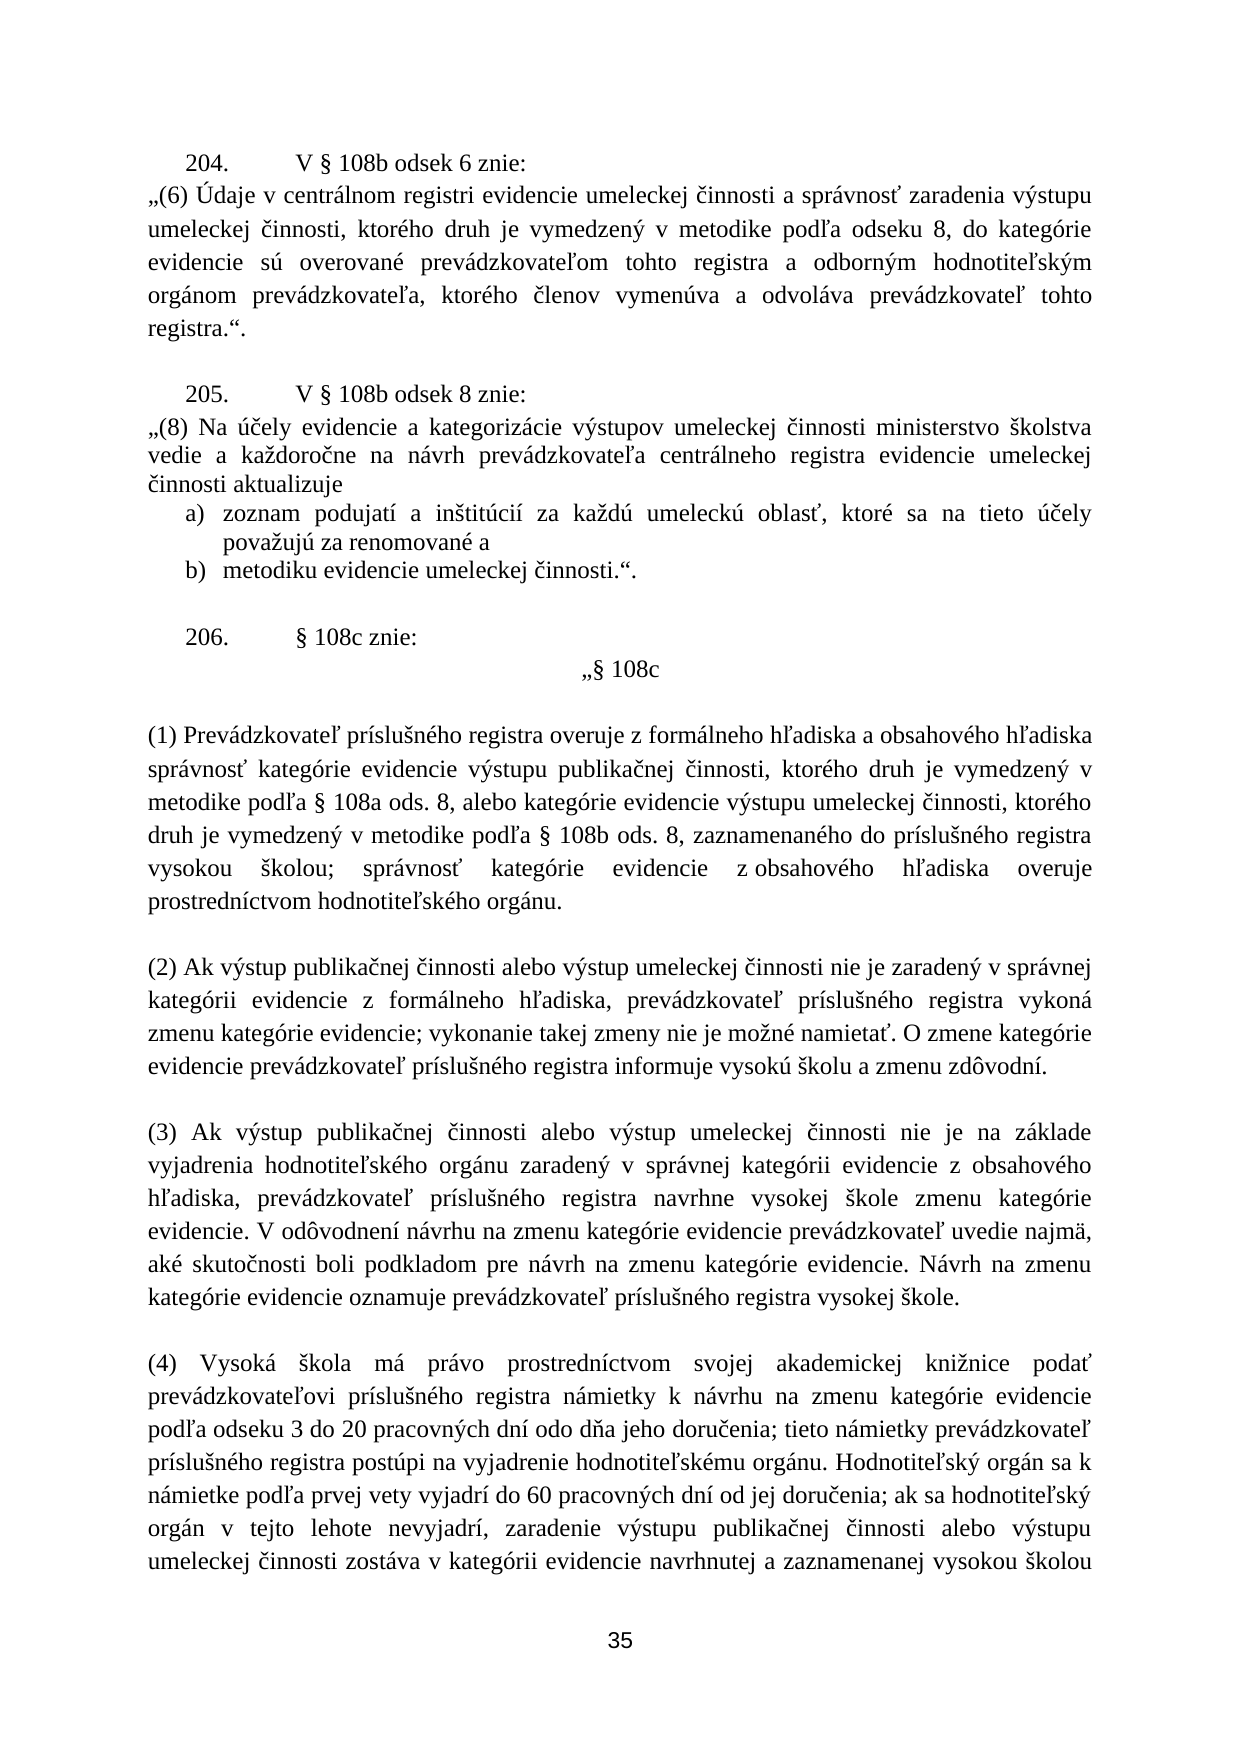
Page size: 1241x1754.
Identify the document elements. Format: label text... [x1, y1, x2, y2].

text (1) Prevádzkovateľ príslušného registra overuje z formálneho hľadiska a obsahového hľadiska správnosť kategórie evidencie výstupu publikačnej činnosti, ktorého druh je vymedzený v metodike podľa § 108a ods. 8, alebo kategórie evidencie výstupu umeleckej činnosti, ktorého druh je vymedzený v metodike podľa § 108b ods. 8, zaznamenaného do príslušného registra vysokou školou; správnosť kategórie evidencie z obsahového hľadiska overuje prostredníctvom hodnotiteľského orgánu. [148, 721, 1093, 914]
text „(6) Údaje v centrálnom registri evidencie umeleckej činnosti a správnosť zaradenia výstupu umeleckej činnosti, ktorého druh je vymedzený v metodike podľa odseku 8, do kategórie evidencie sú overované prevádzkovateľom tohto registra a odborným hodnotiteľským orgánom prevádzkovateľa, ktorého členov vymenúva a odvoláva prevádzkovateľ tohto registra.“. [148, 181, 1093, 341]
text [148, 1348, 1093, 1575]
text (3) Ak výstup publikačnej činnosti alebo výstup umeleckej činnosti nie je na základe vyjadrenia hodnotiteľského orgánu zaradený v správnej kategórii evidencie z obsahového hľadiska, prevádzkovateľ príslušného registra navrhne vysokej škole zmenu kategórie evidencie. V odôvodnení návrhu na zmenu kategórie evidencie prevádzkovateľ uvedie najmä, aké skutočnosti boli podkladom pre návrh na zmenu kategórie evidencie. Návrh na zmenu kategórie evidencie oznamuje prevádzkovateľ príslušného registra vysokej škole. [148, 1117, 1093, 1311]
list § 108c znie: [185, 622, 1093, 650]
text (2) Ak výstup publikačnej činnosti alebo výstup umeleckej činnosti nie je zaradený v správnej kategórii evidencie z formálneho hľadiska, prevádzkovateľ príslušného registra vykoná zmenu kategórie evidencie; vykonanie takej zmeny nie je možné namietať. O zmene kategórie evidencie prevádzkovateľ príslušného registra informuje vysokú školu a zmenu zdôvodní. [148, 952, 1093, 1079]
list V § 108b odsek 8 znie: [185, 379, 1093, 407]
list zoznam podujatí a inštitúcií za každú umeleckú oblasť, ktoré sa na tieto účely považujú za renomované a [185, 498, 1093, 556]
text „(8) Na účely evidencie a kategorizácie výstupov umeleckej činnosti ministerstvo školstva vedie a každoročne na návrh prevádzkovateľa centrálneho registra evidencie umeleckej činnosti aktualizuje [148, 412, 1093, 498]
list metodiku evidencie umeleckej činnosti.“. [185, 556, 1093, 584]
list V § 108b odsek 6 znie: [185, 148, 1093, 176]
text „§ 108c [148, 654, 1093, 683]
